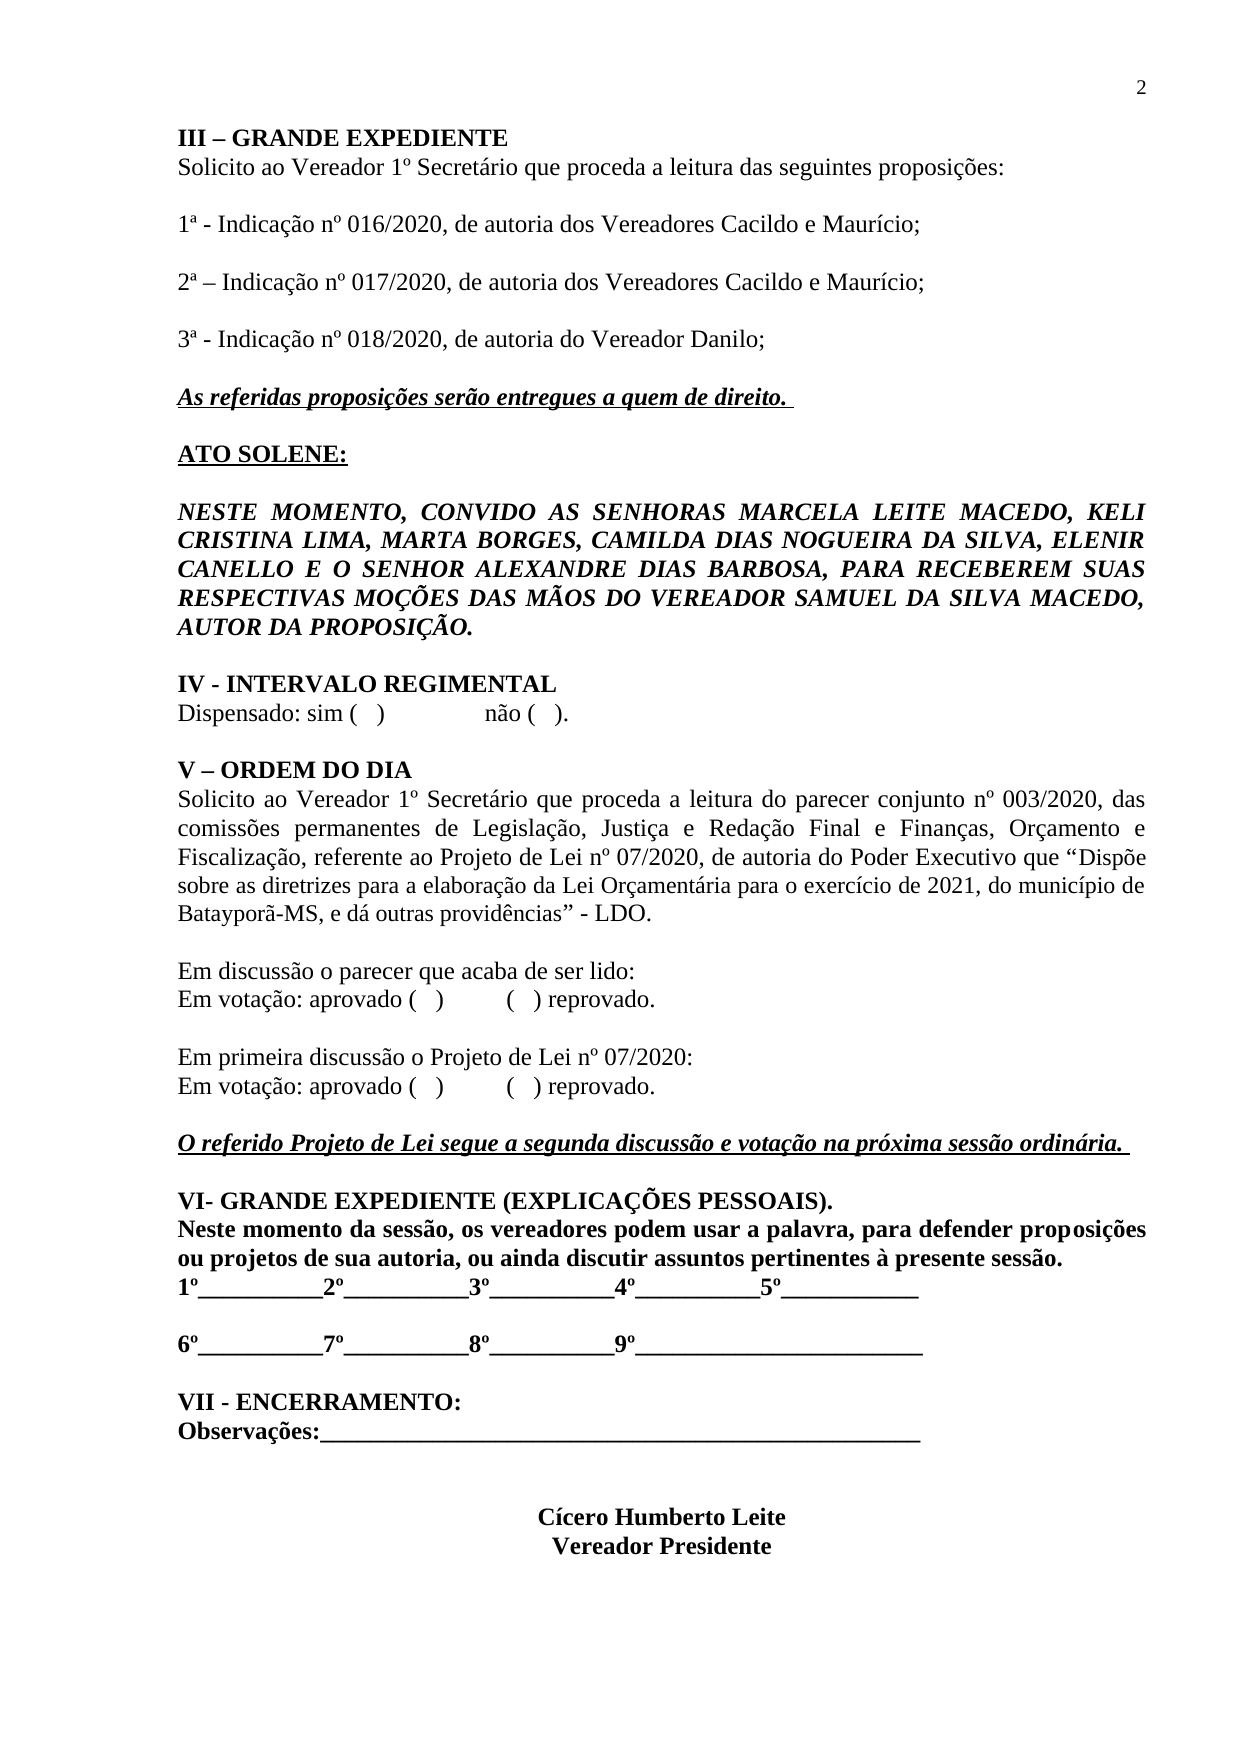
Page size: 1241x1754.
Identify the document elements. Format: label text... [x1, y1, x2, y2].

text Dispensado: sim ( ) não ( ). [177, 698, 1146, 727]
text IV - INTERVALO REGIMENTAL [177, 669, 1146, 698]
text Solicito ao Vereador 1º Secretário que proceda a leitura das seguintes proposições: [177, 152, 1146, 181]
text 2ª – Indicação nº 017/2020, de autoria dos Vereadores Cacildo e Maurício; [177, 267, 1146, 296]
text Neste momento da sessão, os vereadores podem usar a palavra, para defender proposições ou projetos de sua autoria, ou ainda discutir assuntos pertinentes à presente sessão. [177, 1214, 1146, 1272]
text 3ª - Indicação nº 018/2020, de autoria do Vereador Danilo; [177, 324, 1146, 353]
text III – GRANDE EXPEDIENTE [177, 123, 1146, 152]
text Em discussão o parecer que acaba de ser lido: [177, 956, 1146, 984]
text Cícero Humberto Leite [177, 1502, 1146, 1531]
text V – ORDEM DO DIA [177, 756, 1146, 784]
text As referidas proposições serão entregues a quem de direito. [177, 382, 1146, 411]
text Solicito ao Vereador 1º Secretário que proceda a leitura do parecer conjunto nº 003/2020, das comissões permanentes de Legislação, Justiça e Redação Final e Finanças, Orçamento e Fiscalização, referente ao Projeto de Lei nº 07/2020, de autoria do Poder Executivo que “Dispõe sobre as diretrizes para a elaboração da Lei Orçamentária para o exercício de 2021, do município de Batayporã-MS, e dá outras providências” - LDO. [177, 784, 1146, 927]
text 1ª - Indicação nº 016/2020, de autoria dos Vereadores Cacildo e Maurício; [177, 209, 1146, 238]
text ATO SOLENE: [177, 439, 1146, 468]
text Em primeira discussão o Projeto de Lei nº 07/2020: [177, 1042, 1146, 1071]
text Em votação: aprovado ( ) ( ) reprovado. [177, 984, 1146, 1013]
text Em votação: aprovado ( ) ( ) reprovado. [177, 1071, 1146, 1099]
text 6º__________7º__________8º__________9º_______________________ [177, 1329, 1146, 1358]
text O referido Projeto de Lei segue a segunda discussão e votação na próxima sessão ordinária. [177, 1128, 1146, 1157]
text VI- GRANDE EXPEDIENTE (EXPLICAÇÕES PESSOAIS). [177, 1186, 1146, 1214]
text NESTE MOMENTO, CONVIDO AS SENHORAS MARCELA LEITE MACEDO, KELI CRISTINA LIMA, MARTA BORGES, CAMILDA DIAS NOGUEIRA DA SILVA, ELENIR CANELLO E O SENHOR ALEXANDRE DIAS BARBOSA, PARA RECEBEREM SUAS RESPECTIVAS MOÇÕES DAS MÃOS DO VEREADOR SAMUEL DA SILVA MACEDO, AUTOR DA PROPOSIÇÃO. [177, 497, 1146, 641]
text Observações:________________________________________________ [177, 1416, 1146, 1444]
text VII - ENCERRAMENTO: [177, 1387, 1146, 1416]
text 1º__________2º__________3º__________4º__________5º___________ [177, 1272, 1146, 1301]
text Vereador Presidente [177, 1531, 1146, 1559]
